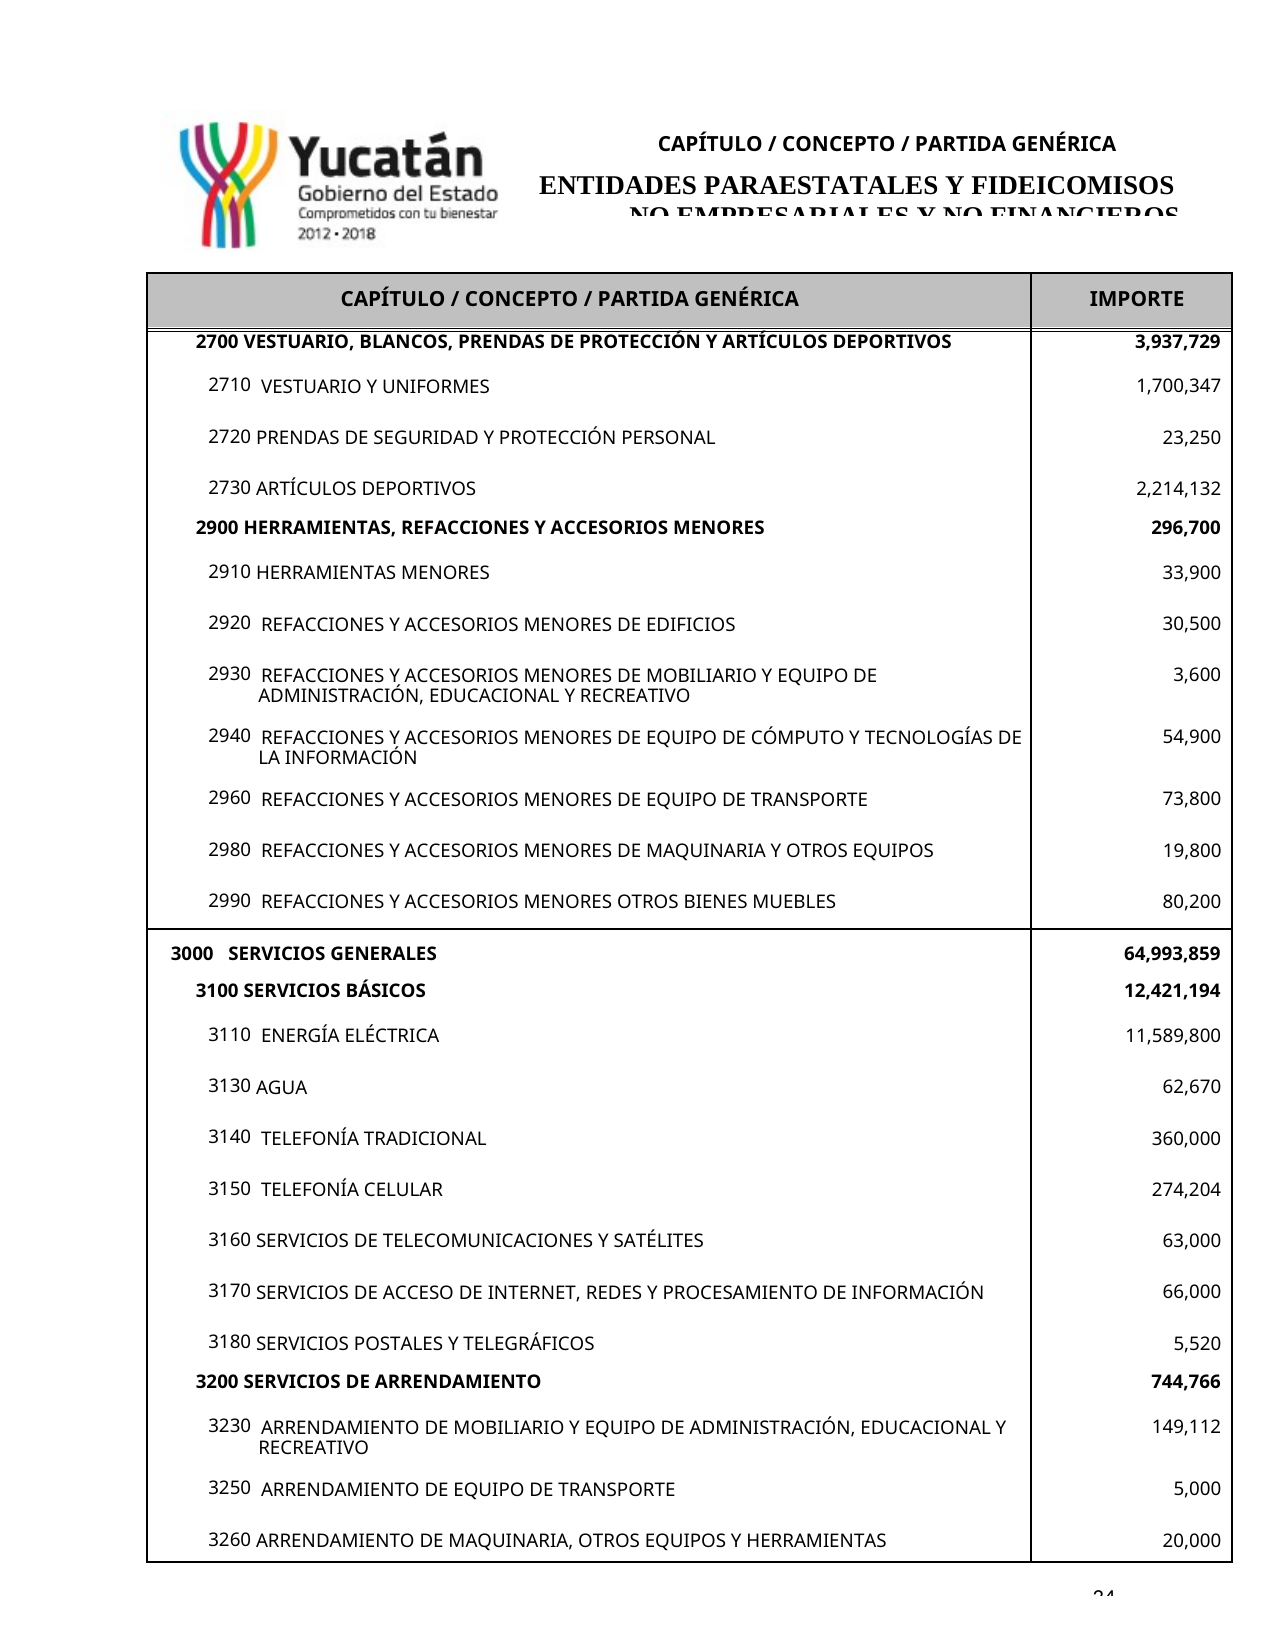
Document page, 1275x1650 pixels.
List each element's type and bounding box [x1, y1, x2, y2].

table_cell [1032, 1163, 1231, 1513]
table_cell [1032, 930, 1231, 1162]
picture [160, 110, 520, 253]
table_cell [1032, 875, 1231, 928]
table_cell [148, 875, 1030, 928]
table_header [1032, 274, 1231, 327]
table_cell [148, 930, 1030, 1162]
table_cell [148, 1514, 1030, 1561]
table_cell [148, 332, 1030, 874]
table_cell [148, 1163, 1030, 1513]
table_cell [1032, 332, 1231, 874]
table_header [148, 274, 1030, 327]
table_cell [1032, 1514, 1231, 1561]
